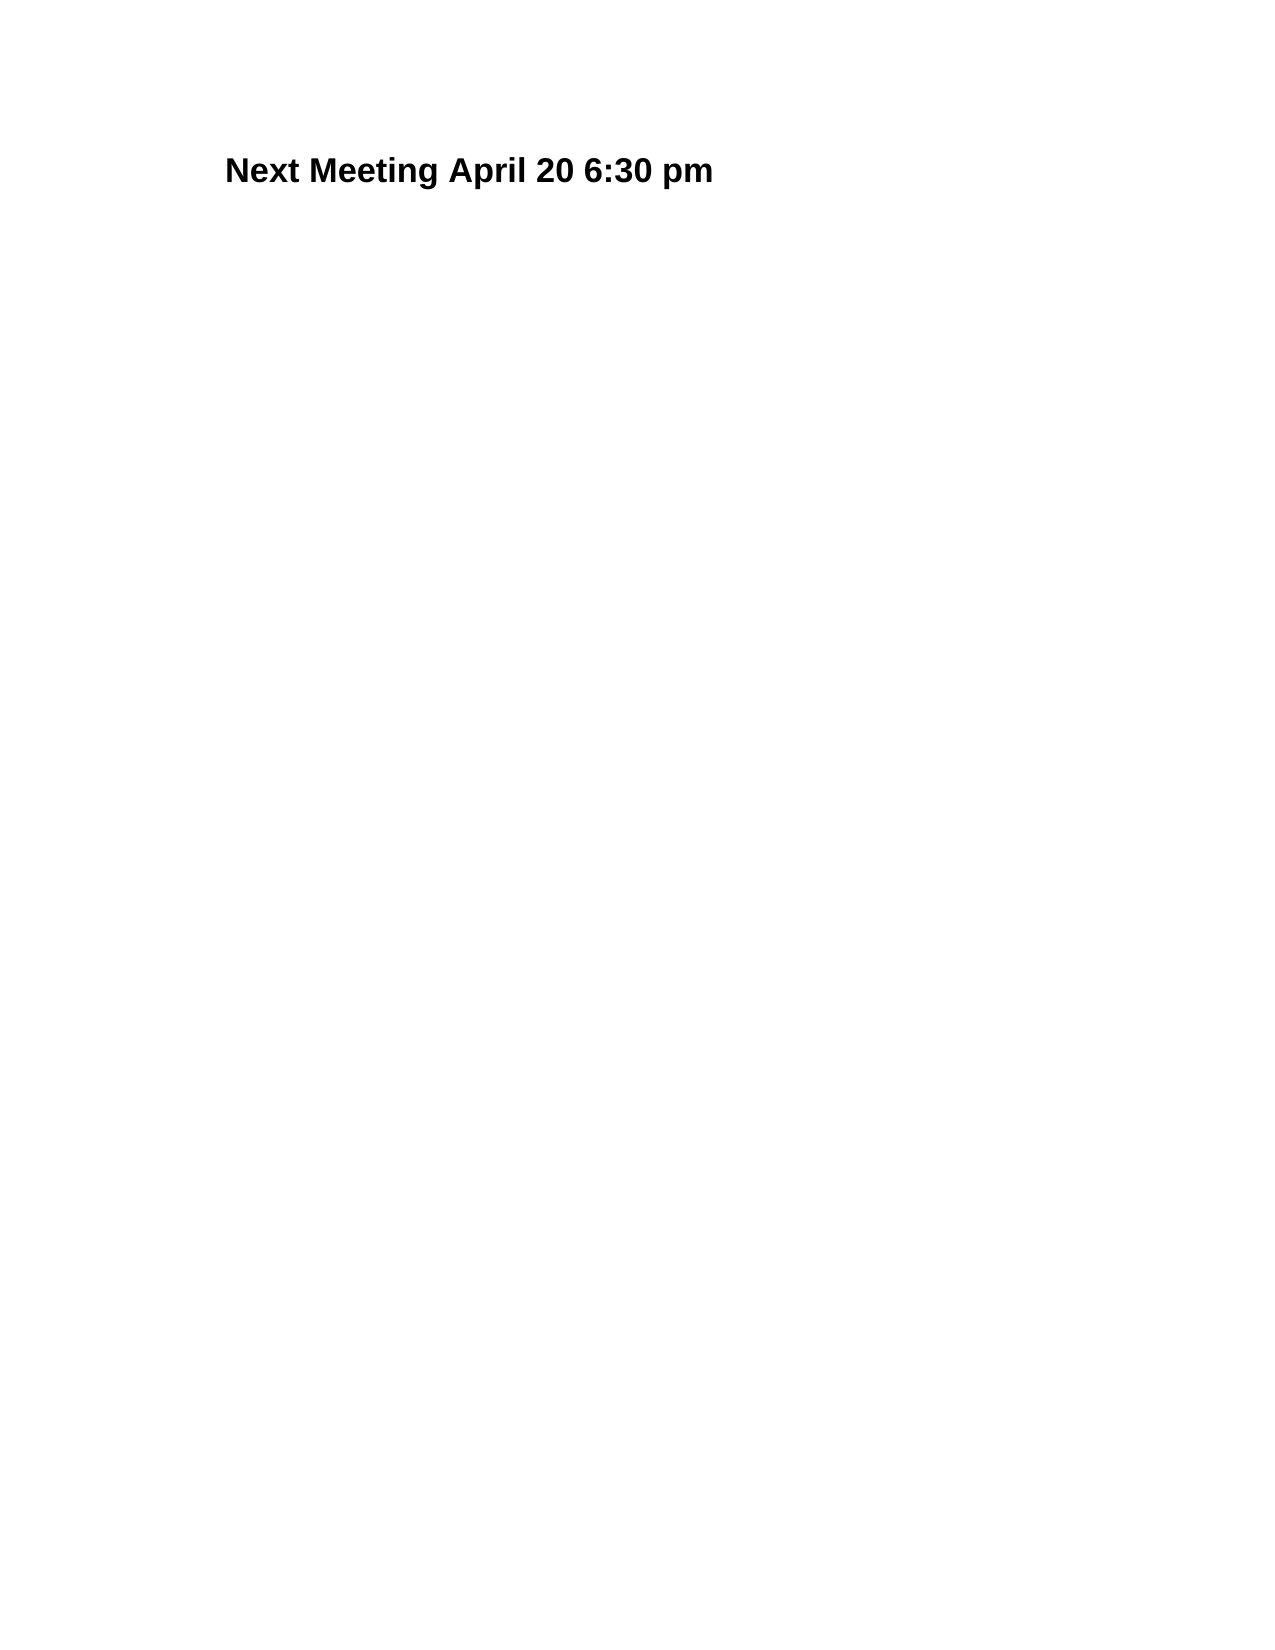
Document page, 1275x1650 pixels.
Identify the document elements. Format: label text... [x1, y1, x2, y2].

text Next Meeting April 20 6:30 pm [150, 150, 1125, 189]
